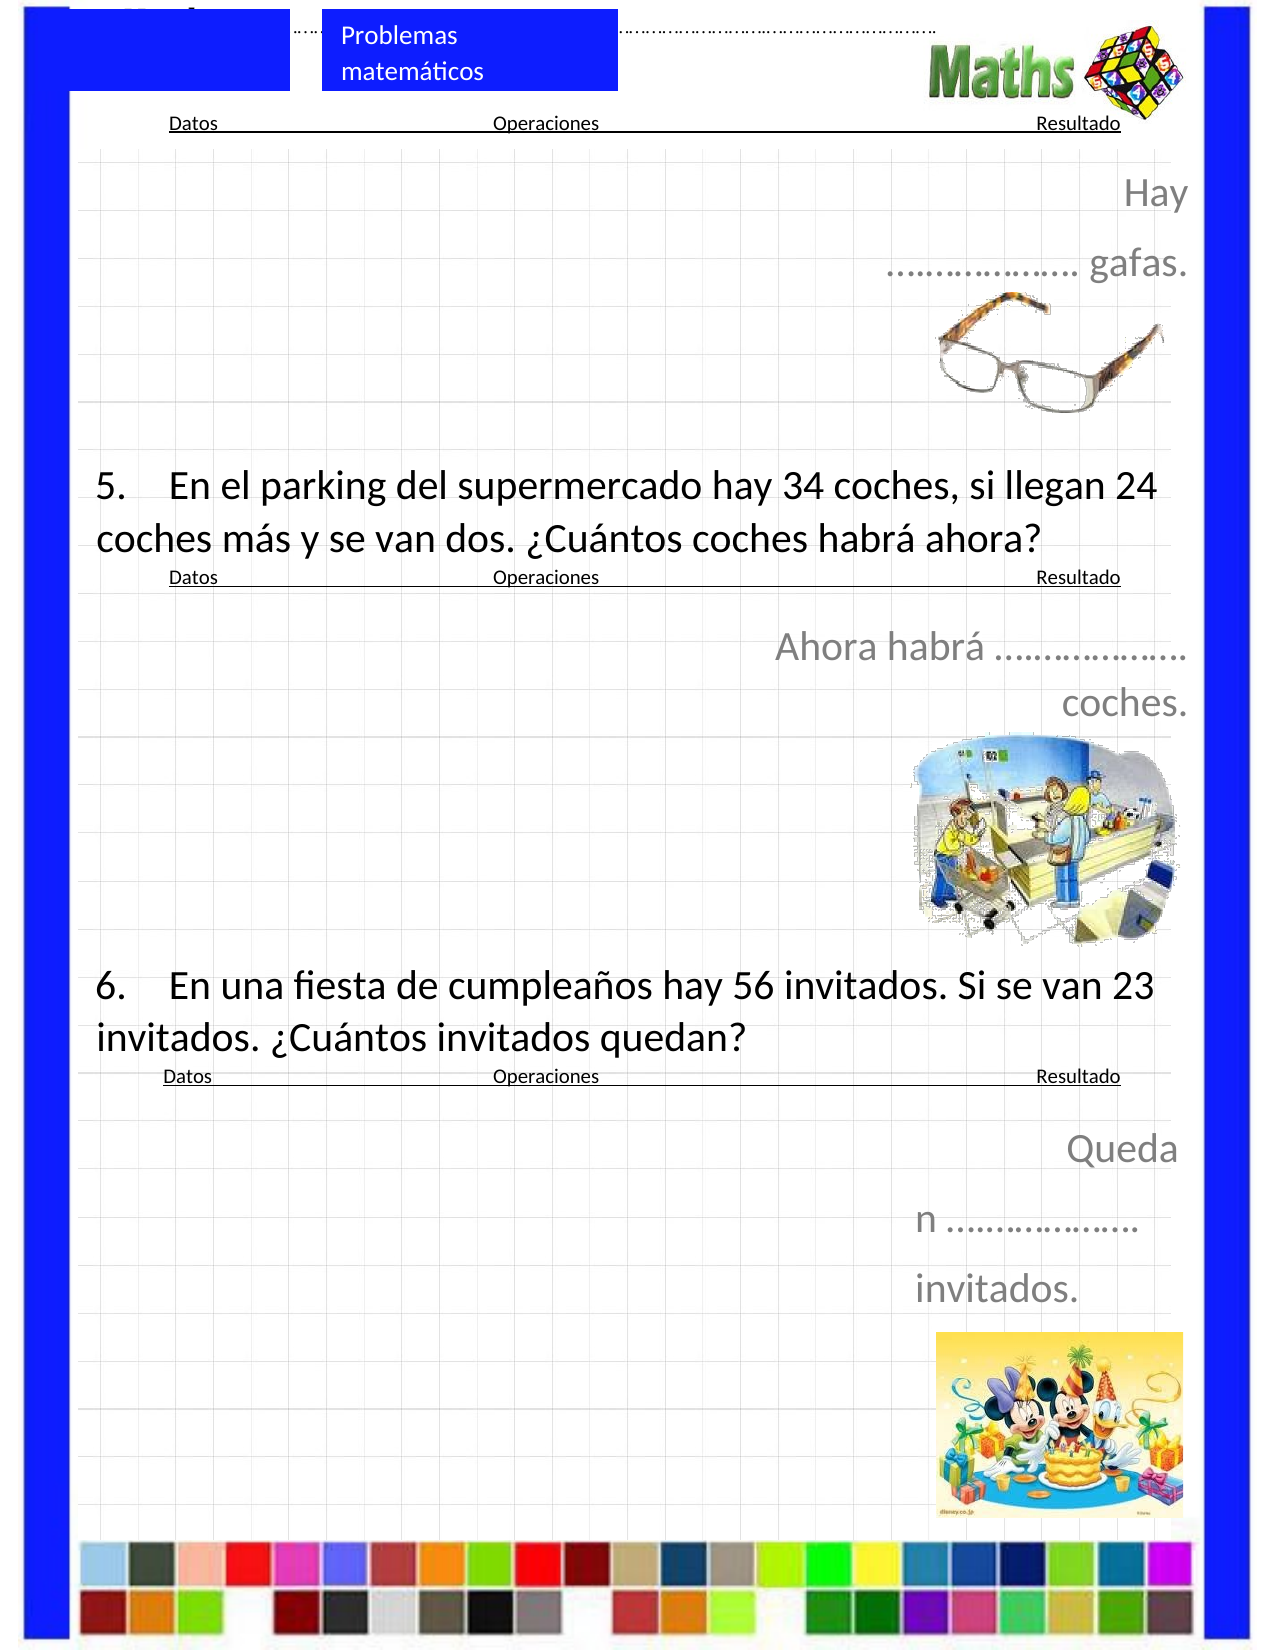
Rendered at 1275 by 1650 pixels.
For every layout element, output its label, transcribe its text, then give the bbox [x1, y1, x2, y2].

text Datos Operaciones Resultado [95, 1063, 1187, 1089]
list En el parking del supermercado hay 34 coches, si llegan 24 coches más y se van dos. ¿Cuántos coches habrá ahora? [95, 459, 1173, 562]
text ….……………. gafas. [757, 236, 1188, 287]
text Ahora habrá ….……………. coches. [757, 620, 1188, 727]
picture [18, 0, 1257, 1650]
list En una fiesta de cumpleaños hay 56 invitados. Si se van 23 invitados. ¿Cuántos invitados quedan? [95, 959, 1173, 1062]
text Quedan ….……………. invitados. [915, 1122, 1187, 1313]
text Datos Operaciones Resultado [95, 110, 1187, 135]
text Hay [757, 166, 1188, 216]
text Datos Operaciones Resultado [95, 564, 1187, 589]
